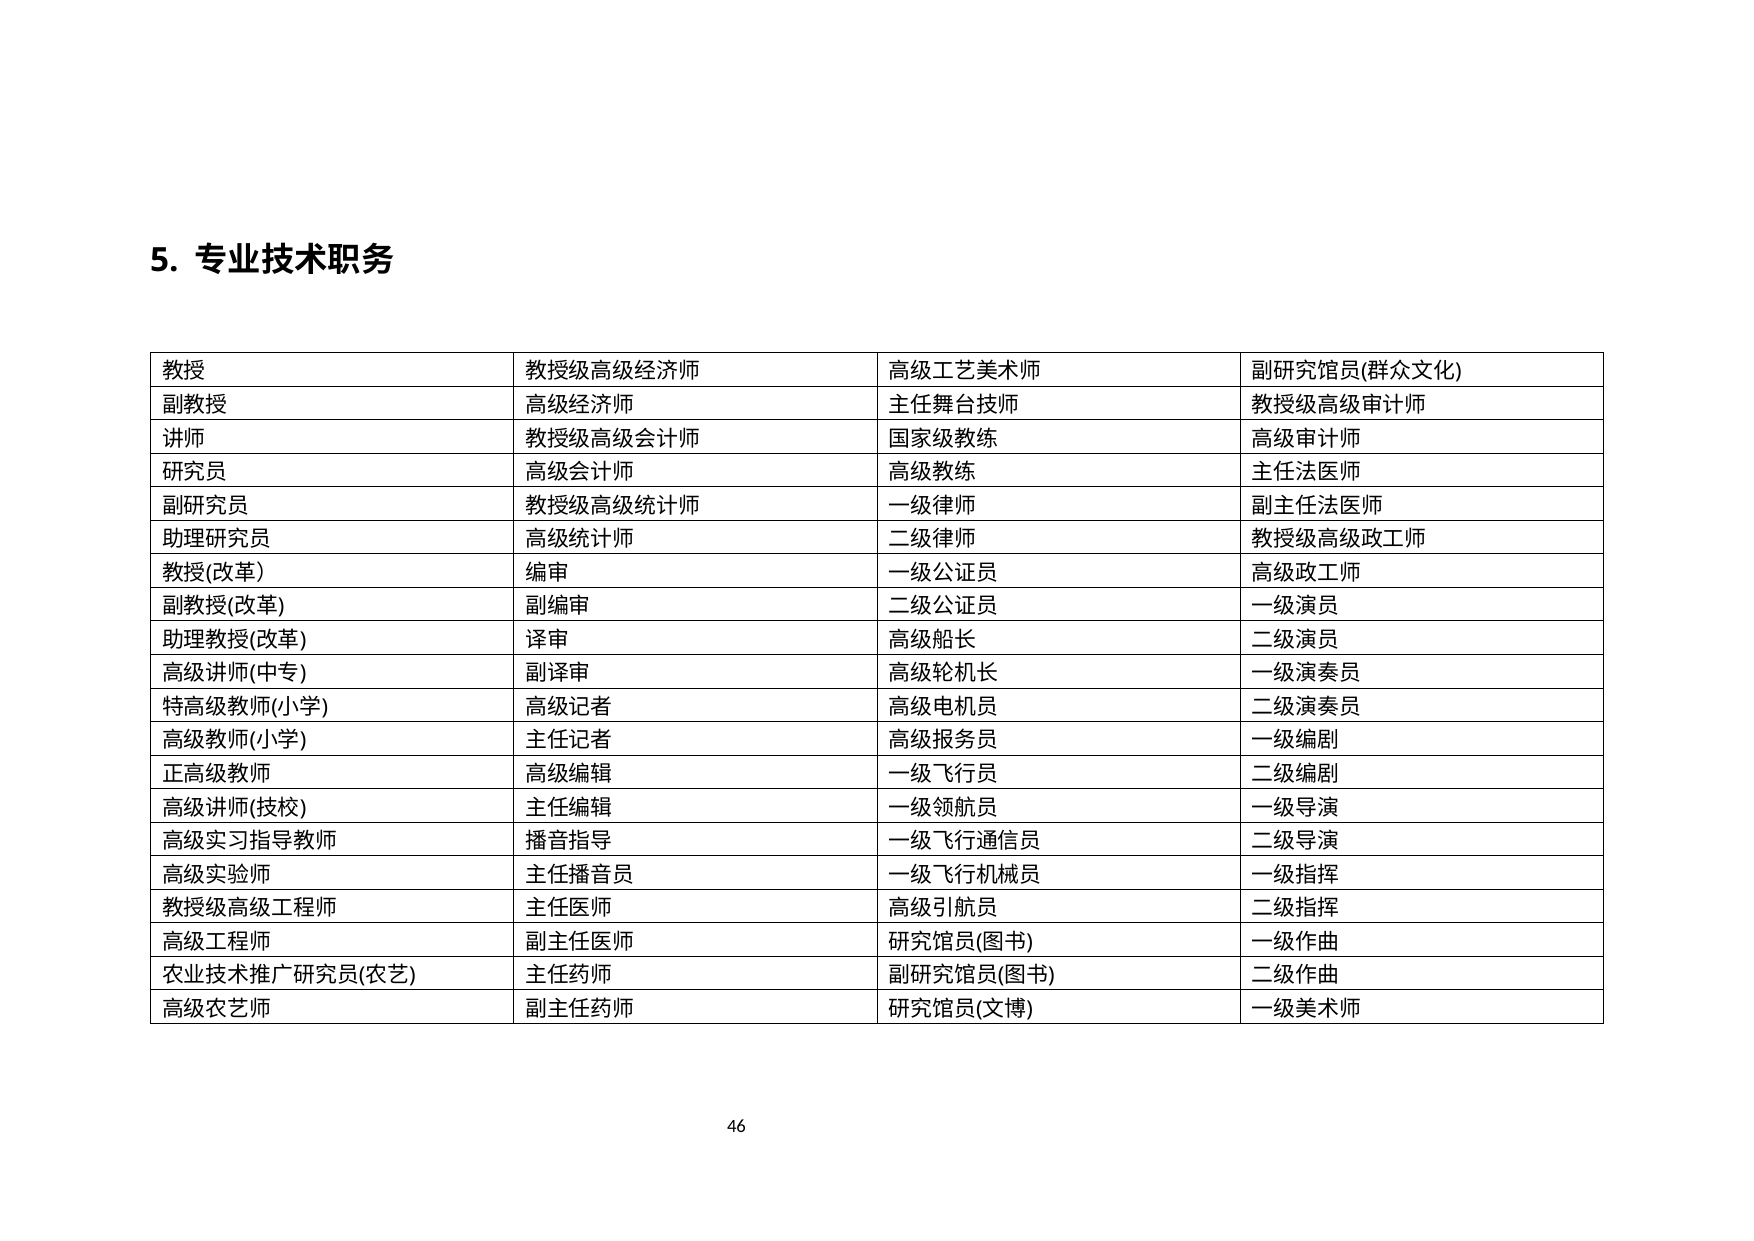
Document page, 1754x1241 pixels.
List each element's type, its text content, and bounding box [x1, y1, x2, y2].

table_cell 副研究馆员(图书) [878, 957, 1240, 989]
table_cell 研究员 [151, 454, 513, 486]
table_cell 一级编剧 [1241, 722, 1603, 754]
table_header 教授级高级经济师 [514, 353, 877, 386]
table_cell 助理教授(改革) [151, 621, 513, 654]
table_cell 教授(改革） [151, 554, 513, 587]
table_cell 高级船长 [878, 621, 1240, 654]
table_cell 高级教师(小学) [151, 722, 513, 754]
table_cell 研究馆员(文博) [878, 990, 1240, 1023]
table_cell 讲师 [151, 420, 513, 453]
table_cell 二级指挥 [1241, 890, 1603, 922]
table_cell 一级飞行通信员 [878, 823, 1240, 855]
table_cell 高级农艺师 [151, 990, 513, 1023]
table_cell 高级记者 [514, 689, 877, 721]
table_cell 一级领航员 [878, 789, 1240, 822]
table_cell 主任舞台技师 [878, 387, 1240, 419]
table_cell 副主任医师 [514, 923, 877, 956]
table_cell 研究馆员(图书) [878, 923, 1240, 956]
table_cell 高级统计师 [514, 521, 877, 553]
table_cell 副主任药师 [514, 990, 877, 1023]
table_cell 译审 [514, 621, 877, 654]
table_cell 一级飞行员 [878, 756, 1240, 788]
table_cell 一级指挥 [1241, 856, 1603, 889]
table_cell 副研究员 [151, 487, 513, 520]
table_cell 一级飞行机械员 [878, 856, 1240, 889]
table_cell 特高级教师(小学) [151, 689, 513, 721]
table_cell 一级作曲 [1241, 923, 1603, 956]
table_cell 主任医师 [514, 890, 877, 922]
table_cell 二级律师 [878, 521, 1240, 553]
table_cell 一级演奏员 [1241, 655, 1603, 687]
table_cell 一级律师 [878, 487, 1240, 520]
table_cell 助理研究员 [151, 521, 513, 553]
table_cell 主任法医师 [1241, 454, 1603, 486]
table_cell 一级演员 [1241, 588, 1603, 620]
table_cell 高级会计师 [514, 454, 877, 486]
table_cell 农业技术推广研究员(农艺) [151, 957, 513, 989]
table_cell 高级政工师 [1241, 554, 1603, 587]
table_header 高级工艺美术师 [878, 353, 1240, 386]
table_cell 一级导演 [1241, 789, 1603, 822]
table_header 副研究馆员(群众文化) [1241, 353, 1603, 386]
table_cell 主任记者 [514, 722, 877, 754]
table_cell 二级编剧 [1241, 756, 1603, 788]
table_cell 一级美术师 [1241, 990, 1603, 1023]
table_cell 教授级高级工程师 [151, 890, 513, 922]
table_cell 副教授(改革) [151, 588, 513, 620]
table_cell 国家级教练 [878, 420, 1240, 453]
table_cell 高级教练 [878, 454, 1240, 486]
table_cell 高级工程师 [151, 923, 513, 956]
table_cell 高级审计师 [1241, 420, 1603, 453]
table_cell 教授级高级统计师 [514, 487, 877, 520]
table_cell 高级实验师 [151, 856, 513, 889]
table_cell 主任药师 [514, 957, 877, 989]
table_cell 二级演员 [1241, 621, 1603, 654]
table_cell 教授级高级审计师 [1241, 387, 1603, 419]
table_cell 高级电机员 [878, 689, 1240, 721]
table_cell 副教授 [151, 387, 513, 419]
subtitle 专业技术职务 [150, 225, 1604, 290]
table_cell 编审 [514, 554, 877, 587]
table_cell 教授级高级政工师 [1241, 521, 1603, 553]
table_cell 高级轮机长 [878, 655, 1240, 687]
table_cell 高级报务员 [878, 722, 1240, 754]
table_cell 二级作曲 [1241, 957, 1603, 989]
table_cell 主任编辑 [514, 789, 877, 822]
table_cell 高级讲师(中专) [151, 655, 513, 687]
table_cell 副译审 [514, 655, 877, 687]
table_cell 二级导演 [1241, 823, 1603, 855]
table_cell 一级公证员 [878, 554, 1240, 587]
table_cell 教授级高级会计师 [514, 420, 877, 453]
table_header 教授 [151, 353, 513, 386]
table_cell 高级引航员 [878, 890, 1240, 922]
table_cell 二级公证员 [878, 588, 1240, 620]
table_cell 高级讲师(技校) [151, 789, 513, 822]
table_cell 副主任法医师 [1241, 487, 1603, 520]
table_cell 正高级教师 [151, 756, 513, 788]
table_cell 副编审 [514, 588, 877, 620]
table_cell 高级经济师 [514, 387, 877, 419]
table_cell 二级演奏员 [1241, 689, 1603, 721]
table_cell 主任播音员 [514, 856, 877, 889]
table_cell 播音指导 [514, 823, 877, 855]
table_cell 高级编辑 [514, 756, 877, 788]
table_cell 高级实习指导教师 [151, 823, 513, 855]
